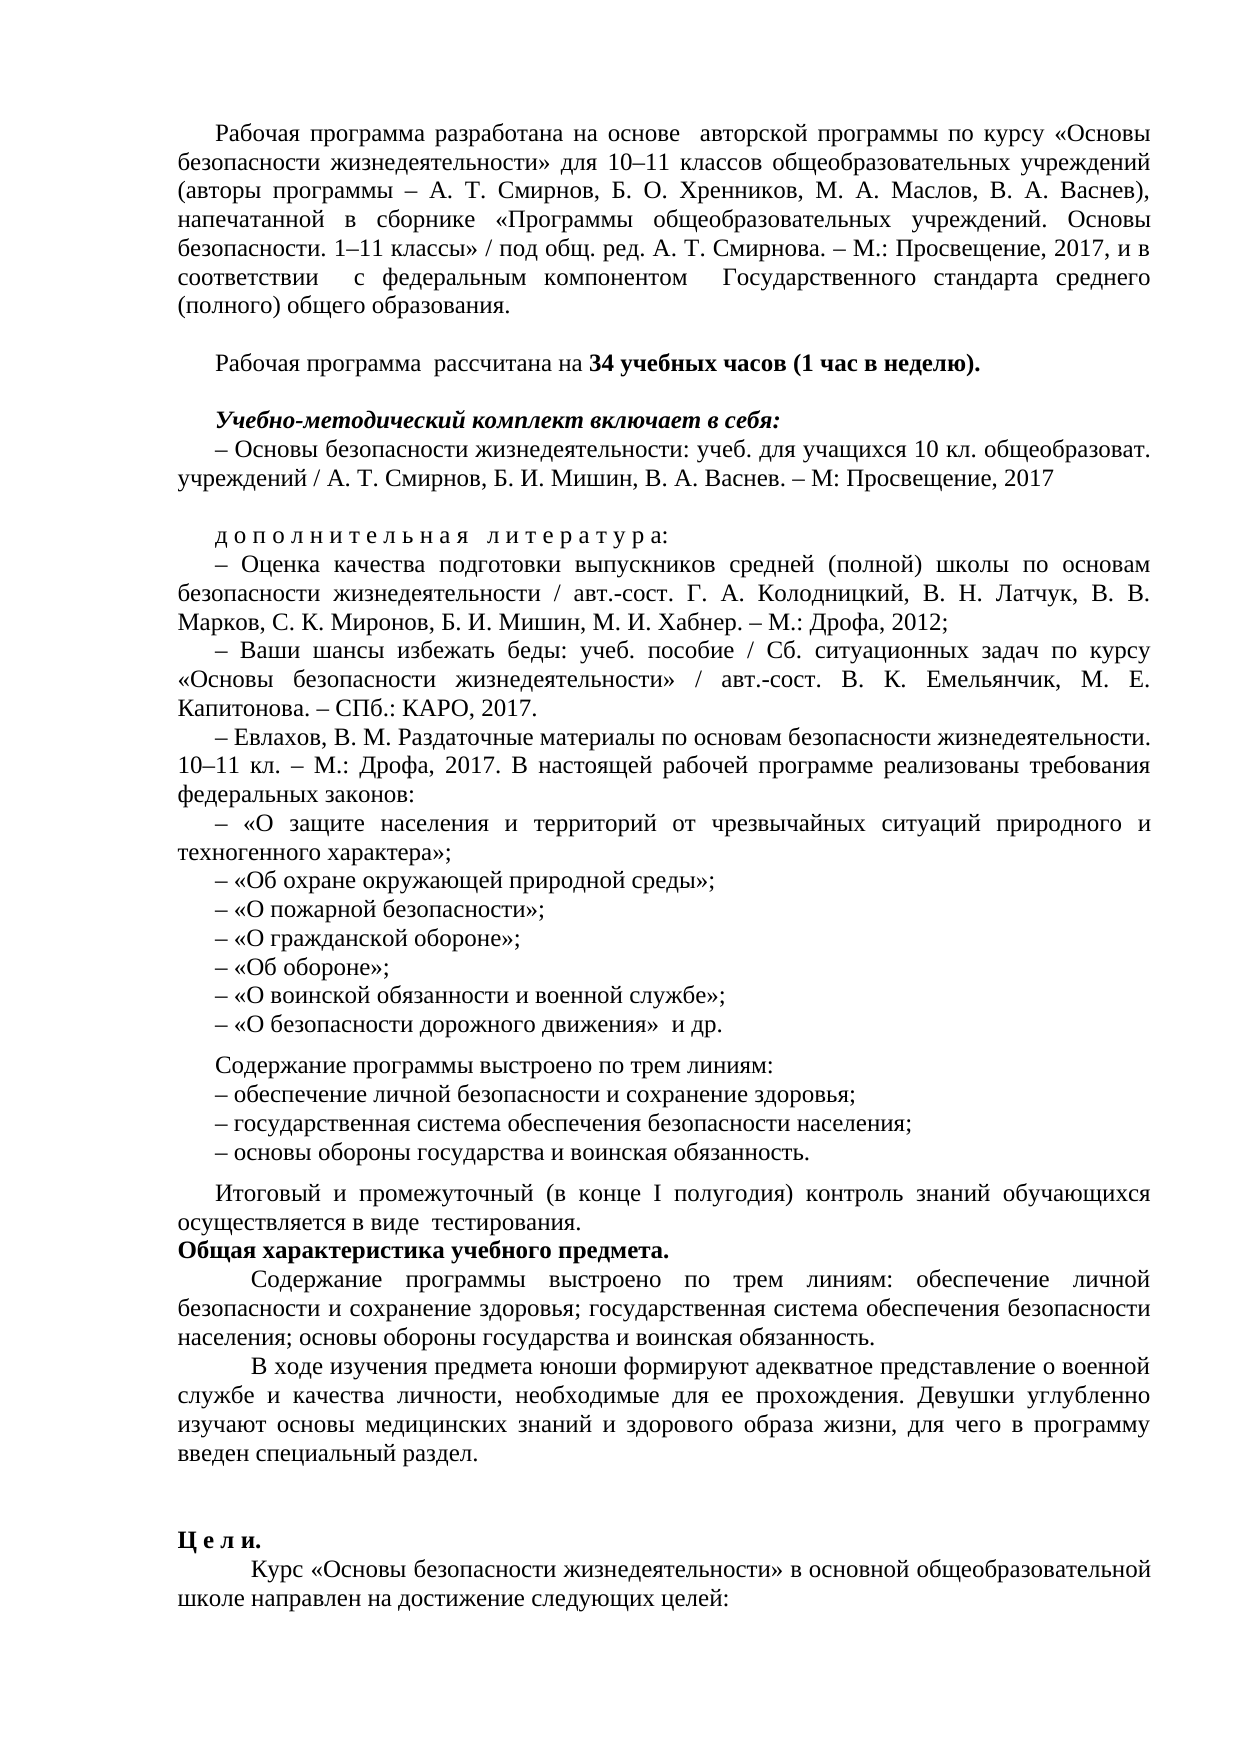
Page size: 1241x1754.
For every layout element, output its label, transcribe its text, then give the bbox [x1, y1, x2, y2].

text – государственная система обеспечения безопасности населения; [177, 1108, 1152, 1137]
text Рабочая программа рассчитана на 34 учебных часов (1 час в неделю). [177, 348, 1152, 377]
text – «О воинской обязанности и военной службе»; [177, 981, 1152, 1009]
text – «Об обороне»; [177, 952, 1152, 981]
text – «О гражданской обороне»; [177, 923, 1152, 952]
text – «О пожарной безопасности»; [177, 894, 1152, 923]
text Курс «Основы безопасности жизнедеятельности» в основной общеобразовательной школе направлен на достижение следующих целей: [177, 1554, 1152, 1612]
text Учебно-методический комплект включает в себя: [177, 406, 1152, 434]
text – Евлахов, В. М. Раздаточные материалы по основам безопасности жизнедеятельности. 10–11 кл. – М.: Дрофа, 2017. В настоящей рабочей программе реализованы требования федеральных законов: [177, 722, 1152, 808]
text – Основы безопасности жизнедеятельности: учеб. для учащихся 10 кл. общеобразоват. учреждений / А. Т. Смирнов, Б. И. Мишин, В. А. Васнев. – М: Просвещение, 2017 [177, 434, 1152, 492]
text В ходе изучения предмета юноши формируют адекватное представление о военной службе и качества личности, необходимые для ее прохождения. Девушки углубленно изучают основы медицинских знаний и здорового образа жизни, для чего в программу введен специальный раздел. [177, 1351, 1152, 1467]
text Общая характеристика учебного предмета. [177, 1236, 1152, 1264]
text Рабочая программа разработана на основе авторской программы по курсу «Основы безопасности жизнедеятельности» для 10–11 классов общеобразовательных учреждений (авторы программы – А. Т. Смирнов, Б. О. Хренников, М. А. Маслов, В. А. Васнев), напечатанной в сборнике «Программы общеобразовательных учреждений. Основы безопасности. 1–11 классы» / под общ. ред. А. Т. Смирнова. – М.: Просвещение, 2017, и в соответствии с федеральным компонентом Государственного стандарта среднего (полного) общего образования. [177, 118, 1152, 319]
text – «Об охране окружающей природной среды»; [177, 866, 1152, 894]
text д о п о л н и т е л ь н а я л и т е р а т у р а: [177, 521, 1152, 549]
text – Оценка качества подготовки выпускников средней (полной) школы по основам безопасности жизнедеятельности / авт.-сост. Г. А. Колодницкий, В. Н. Латчук, В. В. Марков, С. К. Миронов, Б. И. Мишин, М. И. Хабнер. – М.: Дрофа, 2012; [177, 549, 1152, 636]
text Содержание программы выстроено по трем линиям: обеспечение личной безопасности и сохранение здоровья; государственная система обеспечения безопасности населения; основы обороны государства и воинская обязанность. [177, 1264, 1152, 1351]
text Ц е л и. [177, 1525, 1152, 1554]
text Итоговый и промежуточный (в конце I полугодия) контроль знаний обучающихся осуществляется в виде тестирования. [177, 1178, 1152, 1236]
text – Ваши шансы избежать беды: учеб. пособие / Сб. ситуационных задач по курсу «Основы безопасности жизнедеятельности» / авт.-сост. В. К. Емельянчик, М. Е. Капитонова. – СПб.: КАРО, 2017. [177, 636, 1152, 722]
text – основы обороны государства и воинская обязанность. [177, 1137, 1152, 1166]
text – «О защите населения и территорий от чрезвычайных ситуаций природного и техногенного характера»; [177, 808, 1152, 866]
text – «О безопасности дорожного движения» и др. [177, 1009, 1152, 1038]
text Содержание программы выстроено по трем линиям: [177, 1051, 1152, 1079]
text – обеспечение личной безопасности и сохранение здоровья; [177, 1079, 1152, 1108]
